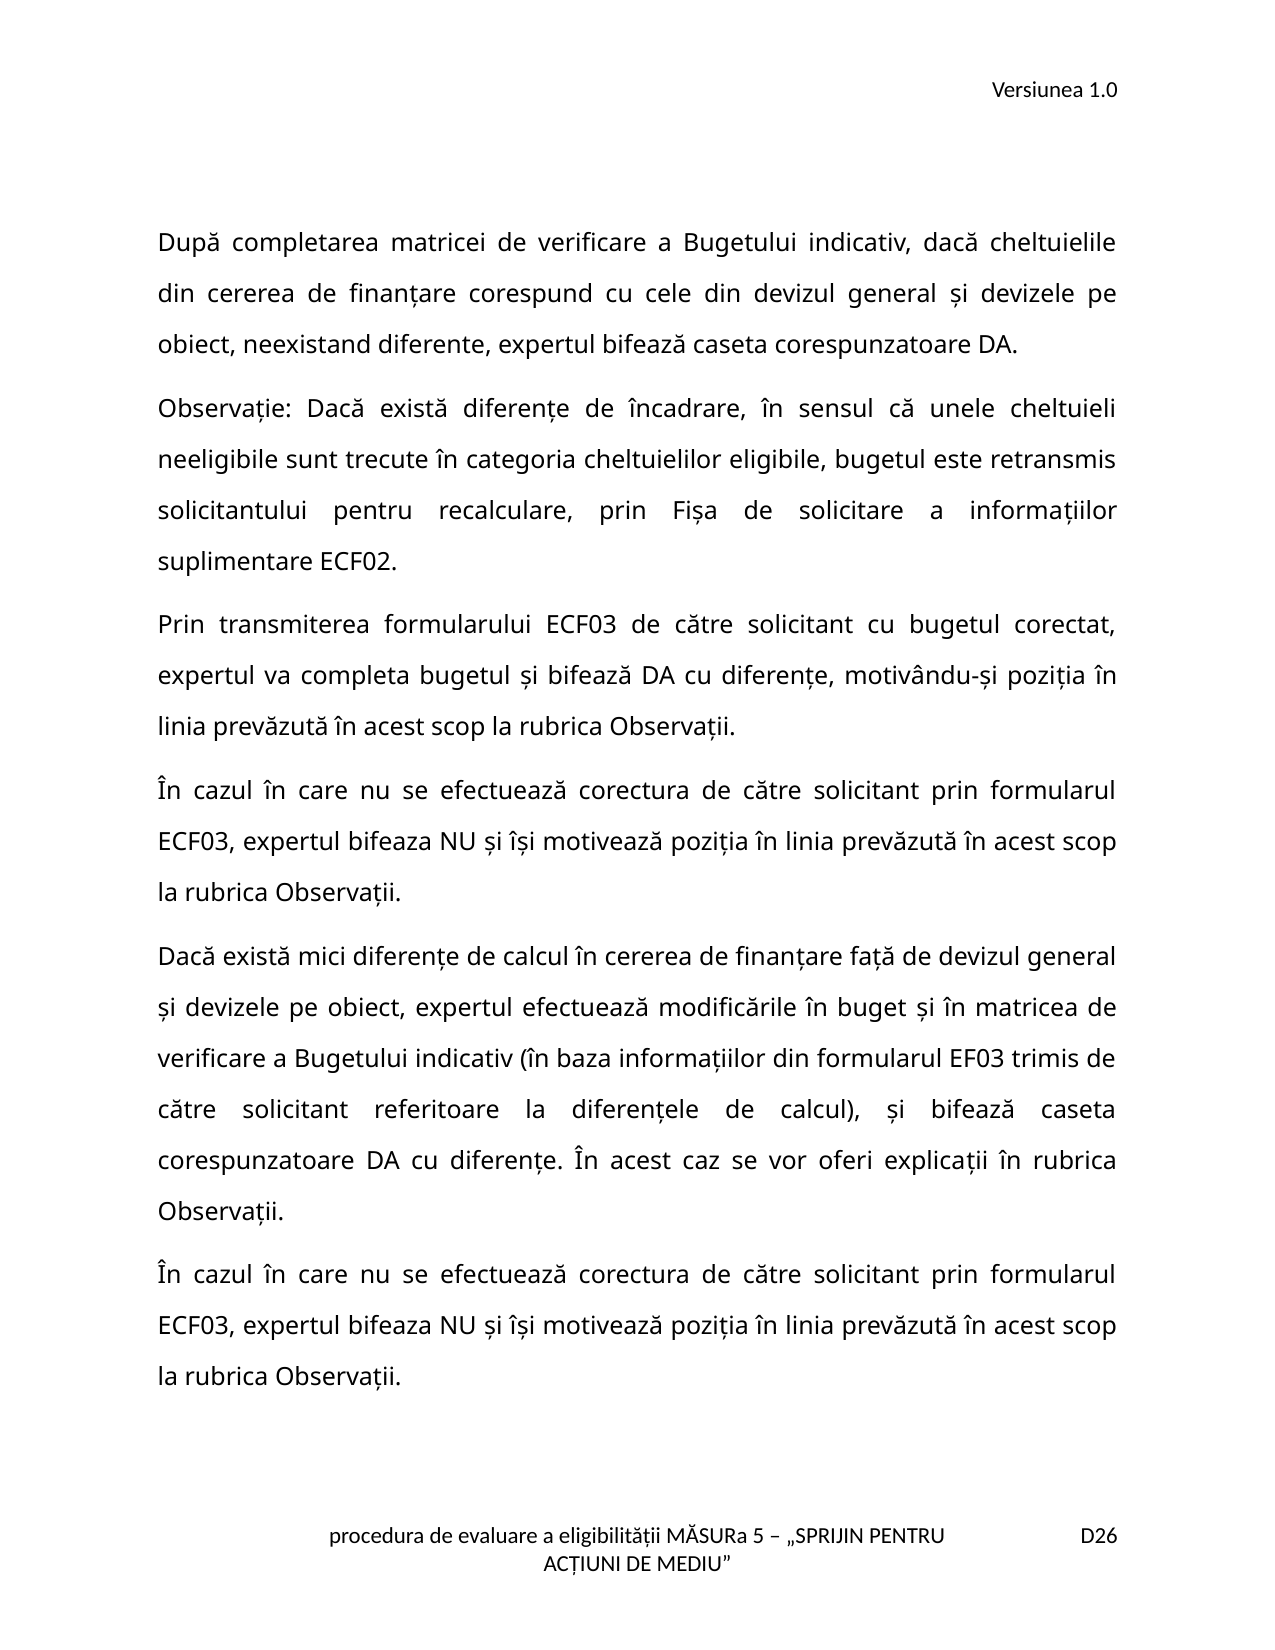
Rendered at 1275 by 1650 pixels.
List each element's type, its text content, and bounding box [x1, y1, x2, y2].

text Dacă există mici diferențe de calcul în cererea de finanţare față de devizul general şi devizele pe obiect, expertul efectuează modificările în buget şi în matricea de verificare a Bugetului indicativ (în baza informațiilor din formularul EF03 trimis de către solicitant referitoare la diferențele de calcul), și bifează caseta corespunzatoare DA cu diferențe. În acest caz se vor oferi explicaţii în rubrica Observaţii. [157, 938, 1117, 1227]
text După completarea matricei de verificare a Bugetului indicativ, dacă cheltuielile din cererea de finanţare corespund cu cele din devizul general şi devizele pe obiect, neexistand diferente, expertul bifează caseta corespunzatoare DA. [157, 224, 1117, 361]
text În cazul în care nu se efectuează corectura de către solicitant prin formularul ECF03, expertul bifeaza NU și îşi motivează poziţia în linia prevăzută în acest scop la rubrica Observații. [157, 772, 1117, 909]
text Prin transmiterea formularului ECF03 de către solicitant cu bugetul corectat, expertul va completa bugetul și bifează DA cu diferențe, motivându-și poziţia în linia prevăzută în acest scop la rubrica Observații. [157, 607, 1117, 743]
text În cazul în care nu se efectuează corectura de către solicitant prin formularul ECF03, expertul bifeaza NU și îşi motivează poziţia în linia prevăzută în acest scop la rubrica Observații. [157, 1257, 1117, 1393]
text Observație: Dacă există diferențe de încadrare, în sensul că unele cheltuieli neeligibile sunt trecute în categoria cheltuielilor eligibile, bugetul este retransmis solicitantului pentru recalculare, prin Fișa de solicitare a informaţiilor suplimentare ECF02. [157, 390, 1117, 577]
